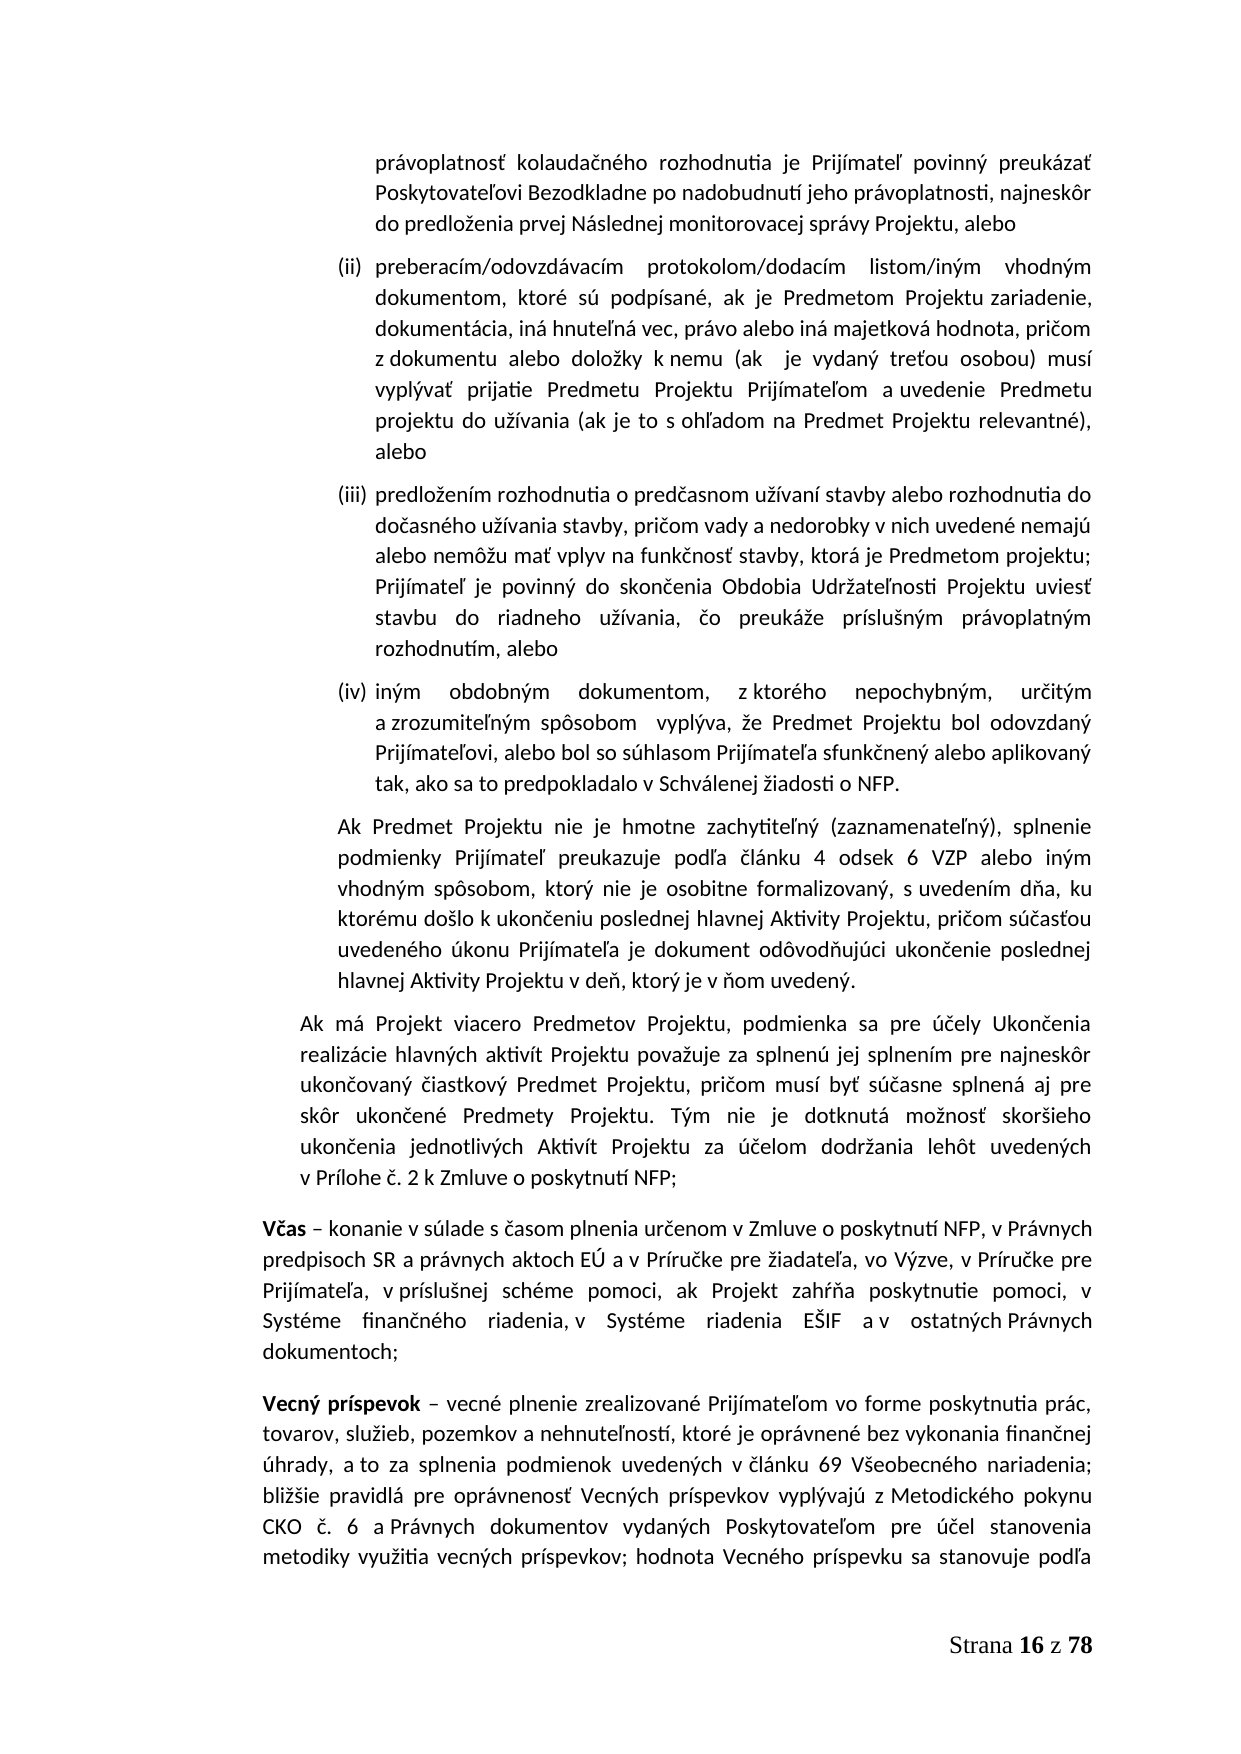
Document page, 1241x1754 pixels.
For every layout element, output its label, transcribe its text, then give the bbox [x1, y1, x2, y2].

list preberacím/odovzdávacím protokolom/dodacím listom/iným vhodným dokumentom, ktoré sú podpísané, ak je Predmetom Projektu zariadenie, dokumentácia, iná hnuteľná vec, právo alebo iná majetková hodnota, pričom z dokumentu alebo doložky k nemu (ak je vydaný treťou osobou) musí vyplývať prijatie Predmetu Projektu Prijímateľom a uvedenie Predmetu projektu do užívania (ak je to s ohľadom na Predmet Projektu relevantné), alebo [337, 252, 1092, 465]
text Včas – konanie v súlade s časom plnenia určenom v Zmluve o poskytnutí NFP, v Právnych predpisoch SR a právnych aktoch EÚ a v Príručke pre žiadateľa, vo Výzve, v Príručke pre Prijímateľa, v príslušnej schéme pomoci, ak Projekt zahŕňa poskytnutie pomoci, v Systéme finančného riadenia, v Systéme riadenia EŠIF a v ostatných Právnych dokumentoch; [262, 1214, 1092, 1365]
text Ak má Projekt viacero Predmetov Projektu, podmienka sa pre účely Ukončenia realizácie hlavných aktivít Projektu považuje za splnenú jej splnením pre najneskôr ukončovaný čiastkový Predmet Projektu, pričom musí byť súčasne splnená aj pre skôr ukončené Predmety Projektu. Tým nie je dotknutá možnosť skoršieho ukončenia jednotlivých Aktivít Projektu za účelom dodržania lehôt uvedených v Prílohe č. 2 k Zmluve o poskytnutí NFP; [300, 1009, 1092, 1191]
text Ak Predmet Projektu nie je hmotne zachytiteľný (zaznamenateľný), splnenie podmienky Prijímateľ preukazuje podľa článku 4 odsek 6 VZP alebo iným vhodným spôsobom, ktorý nie je osobitne formalizovaný, s uvedením dňa, ku ktorému došlo k ukončeniu poslednej hlavnej Aktivity Projektu, pričom súčasťou uvedeného úkonu Prijímateľa je dokument odôvodňujúci ukončenie poslednej hlavnej Aktivity Projektu v deň, ktorý je v ňom uvedený. [337, 812, 1092, 994]
list iným obdobným dokumentom, z ktorého nepochybným, určitým a zrozumiteľným spôsobom vyplýva, že Predmet Projektu bol odovzdaný Prijímateľovi, alebo bol so súhlasom Prijímateľa sfunkčnený alebo aplikovaný tak, ako sa to predpokladalo v Schválenej žiadosti o NFP. [337, 677, 1092, 797]
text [262, 1389, 1092, 1571]
list predložením rozhodnutia o predčasnom užívaní stavby alebo rozhodnutia do dočasného užívania stavby, pričom vady a nedorobky v nich uvedené nemajú alebo nemôžu mať vplyv na funkčnosť stavby, ktorá je Predmetom projektu; Prijímateľ je povinný do skončenia Obdobia Udržateľnosti Projektu uviesť stavbu do riadneho užívania, čo preukáže príslušným právoplatným rozhodnutím, alebo [337, 480, 1092, 662]
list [337, 148, 1092, 237]
